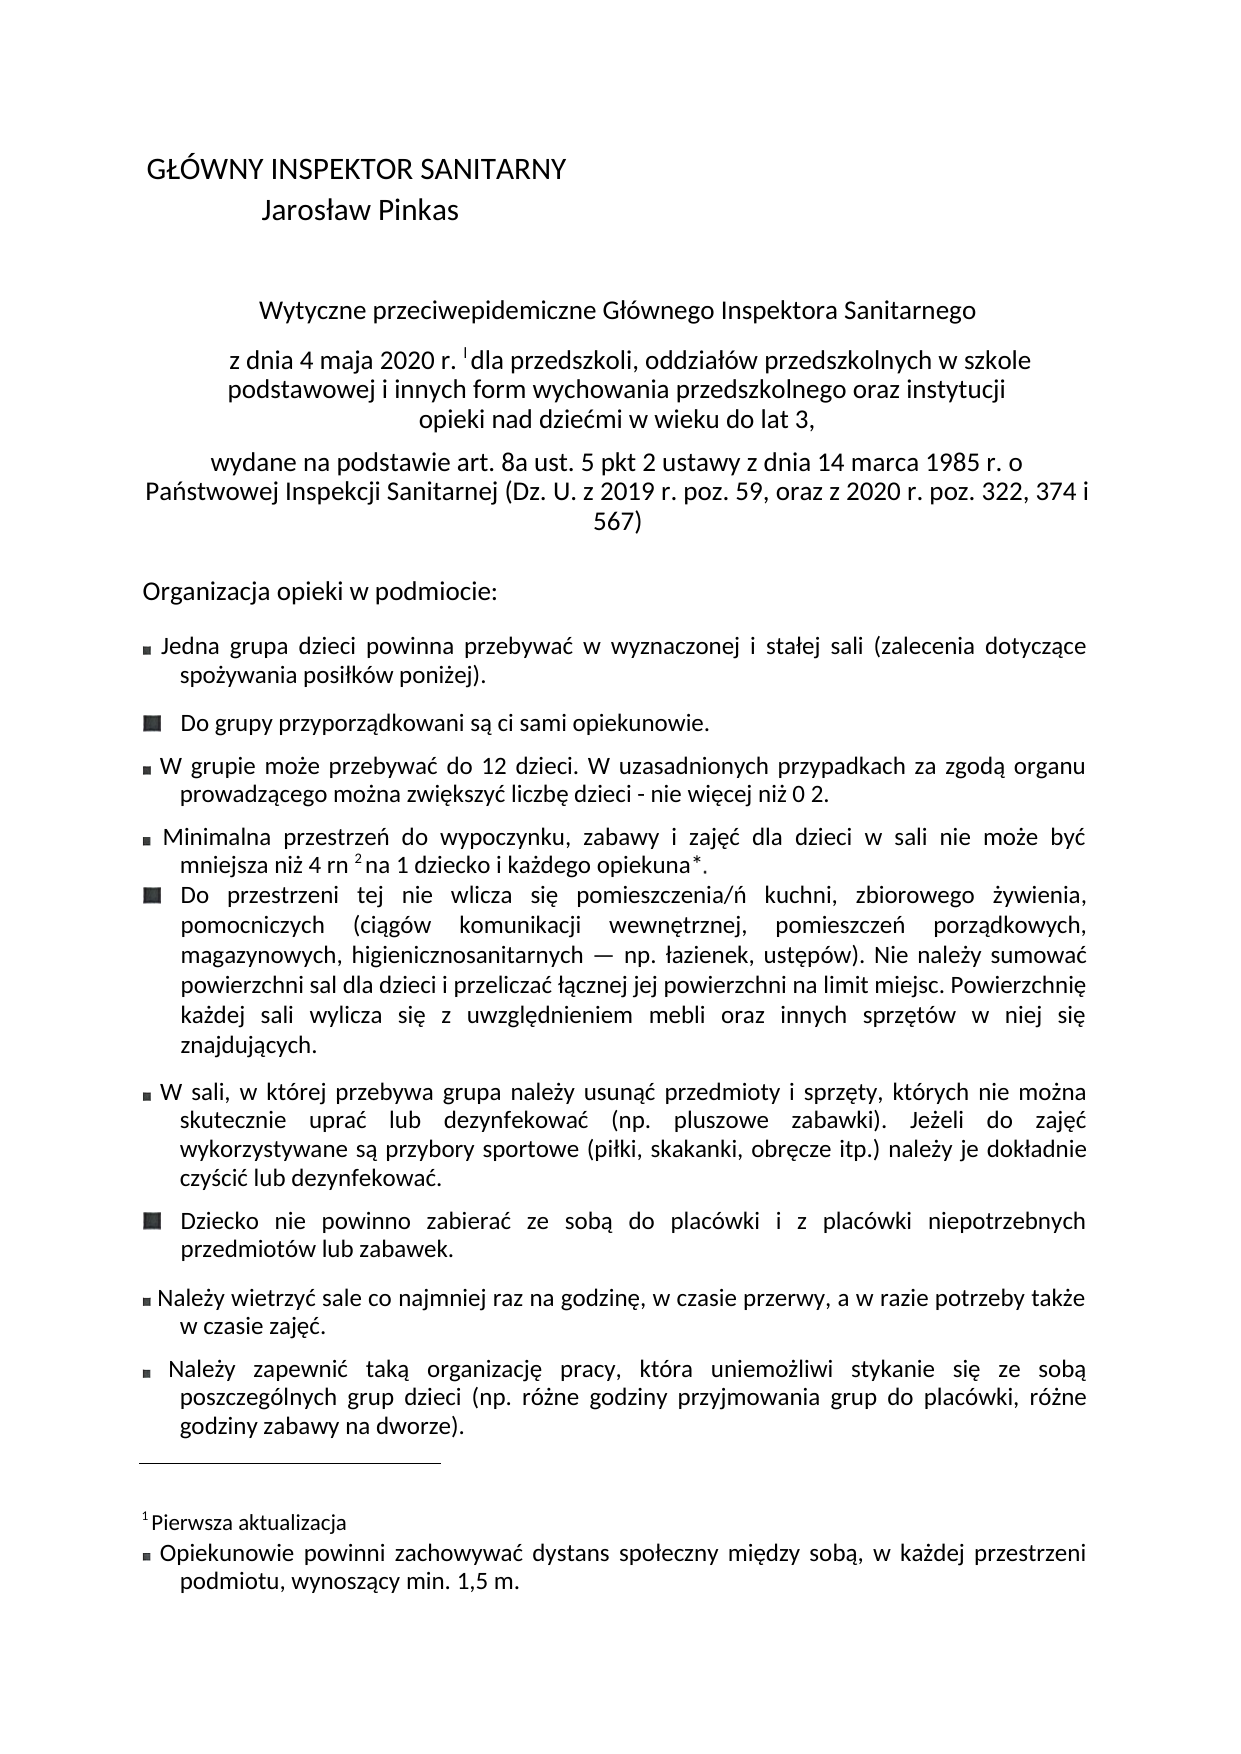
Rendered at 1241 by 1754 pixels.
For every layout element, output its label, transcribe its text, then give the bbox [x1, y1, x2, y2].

picture [142, 1297, 151, 1306]
text Opiekunowie powinni zachowywać dystans społeczny między sobą, w każdej przestrzeni podmiotu, wynoszący min. 1,5 m. [143, 1538, 1088, 1596]
text wydane na podstawie art. 8a ust. 5 pkt 2 ustawy z dnia 14 marca 1985 r. o Państwowej Inspekcji Sanitarnej (Dz. U. z 2019 r. poz. 59, oraz z 2020 r. poz. 322, 374 i 567) [143, 448, 1091, 537]
text Należy zapewnić taką organizację pracy, która uniemożliwi stykanie się ze sobą poszczególnych grup dzieci (np. różne godziny przyjmowania grup do placówki, różne godziny zabawy na dworze). [143, 1354, 1088, 1440]
picture [142, 1092, 151, 1101]
text Jarosław Pinkas [261, 190, 1093, 228]
picture [142, 1369, 151, 1378]
text Wytyczne przeciwepidemiczne Głównego Inspektora Sanitarnego [143, 296, 1093, 326]
text Należy wietrzyć sale co najmniej raz na godzinę, w czasie przerwy, a w razie potrzeby także w czasie zajęć. [143, 1283, 1088, 1340]
picture [142, 1553, 151, 1561]
text 1 Pierwsza aktualizacja [141, 1508, 1093, 1536]
picture [142, 837, 151, 846]
picture [143, 715, 161, 732]
text z dnia 4 maja 2020 r. l dla przedszkoli, oddziałów przedszkolnych w szkole podstawowej i innych form wychowania przedszkolnego oraz instytucji opieki nad dziećmi w wieku do lat 3, [201, 346, 1033, 435]
picture [142, 766, 151, 775]
picture [142, 646, 151, 655]
text W sali, w której przebywa grupa należy usunąć przedmioty i sprzęty, których nie można skutecznie uprać lub dezynfekować (np. pluszowe zabawki). Jeżeli do zajęć wykorzystywane są przybory sportowe (piłki, skakanki, obręcze itp.) należy je dokładnie czyścić lub dezynfekować. [143, 1078, 1088, 1192]
list Dziecko nie powinno zabierać ze sobą do placówki i z placówki niepotrzebnych przedmiotów lub zabawek. [143, 1206, 1088, 1264]
text GŁÓWNY INSPEKTOR SANITARNY [146, 149, 1093, 187]
text W grupie może przebywać do 12 dzieci. W uzasadnionych przypadkach za zgodą organu prowadzącego można zwiększyć liczbę dzieci - nie więcej niż 0 2. [143, 751, 1088, 809]
text Organizacja opieki w podmiocie: [142, 574, 1093, 607]
text Minimalna przestrzeń do wypoczynku, zabawy i zajęć dla dzieci w sali nie może być mniejsza niż 4 rn 2 na 1 dziecko i każdego opiekuna* [143, 823, 1088, 880]
picture [143, 1212, 161, 1230]
list Do grupy przyporządkowani są ci sami opiekunowie. [143, 709, 1088, 738]
picture [143, 887, 161, 904]
text Jedna grupa dzieci powinna przebywać w wyznaczonej i stałej sali (zalecenia dotyczące spożywania posiłków poniżej). [143, 632, 1088, 689]
list Do przestrzeni tej nie wlicza się pomieszczenia/ń kuchni, zbiorowego żywienia, pomocniczych (ciągów komunikacji wewnętrznej, pomieszczeń porządkowych, magazynowych, higienicznosanitarnych — np. łazienek, ustępów). Nie należy sumować powierzchni sal dla dzieci i przeliczać łącznej jej powierzchni na limit miejsc. Powierzchnię każdej sali wylicza się z uwzględnieniem mebli oraz innych sprzętów w niej się znajdujących. [143, 880, 1088, 1060]
